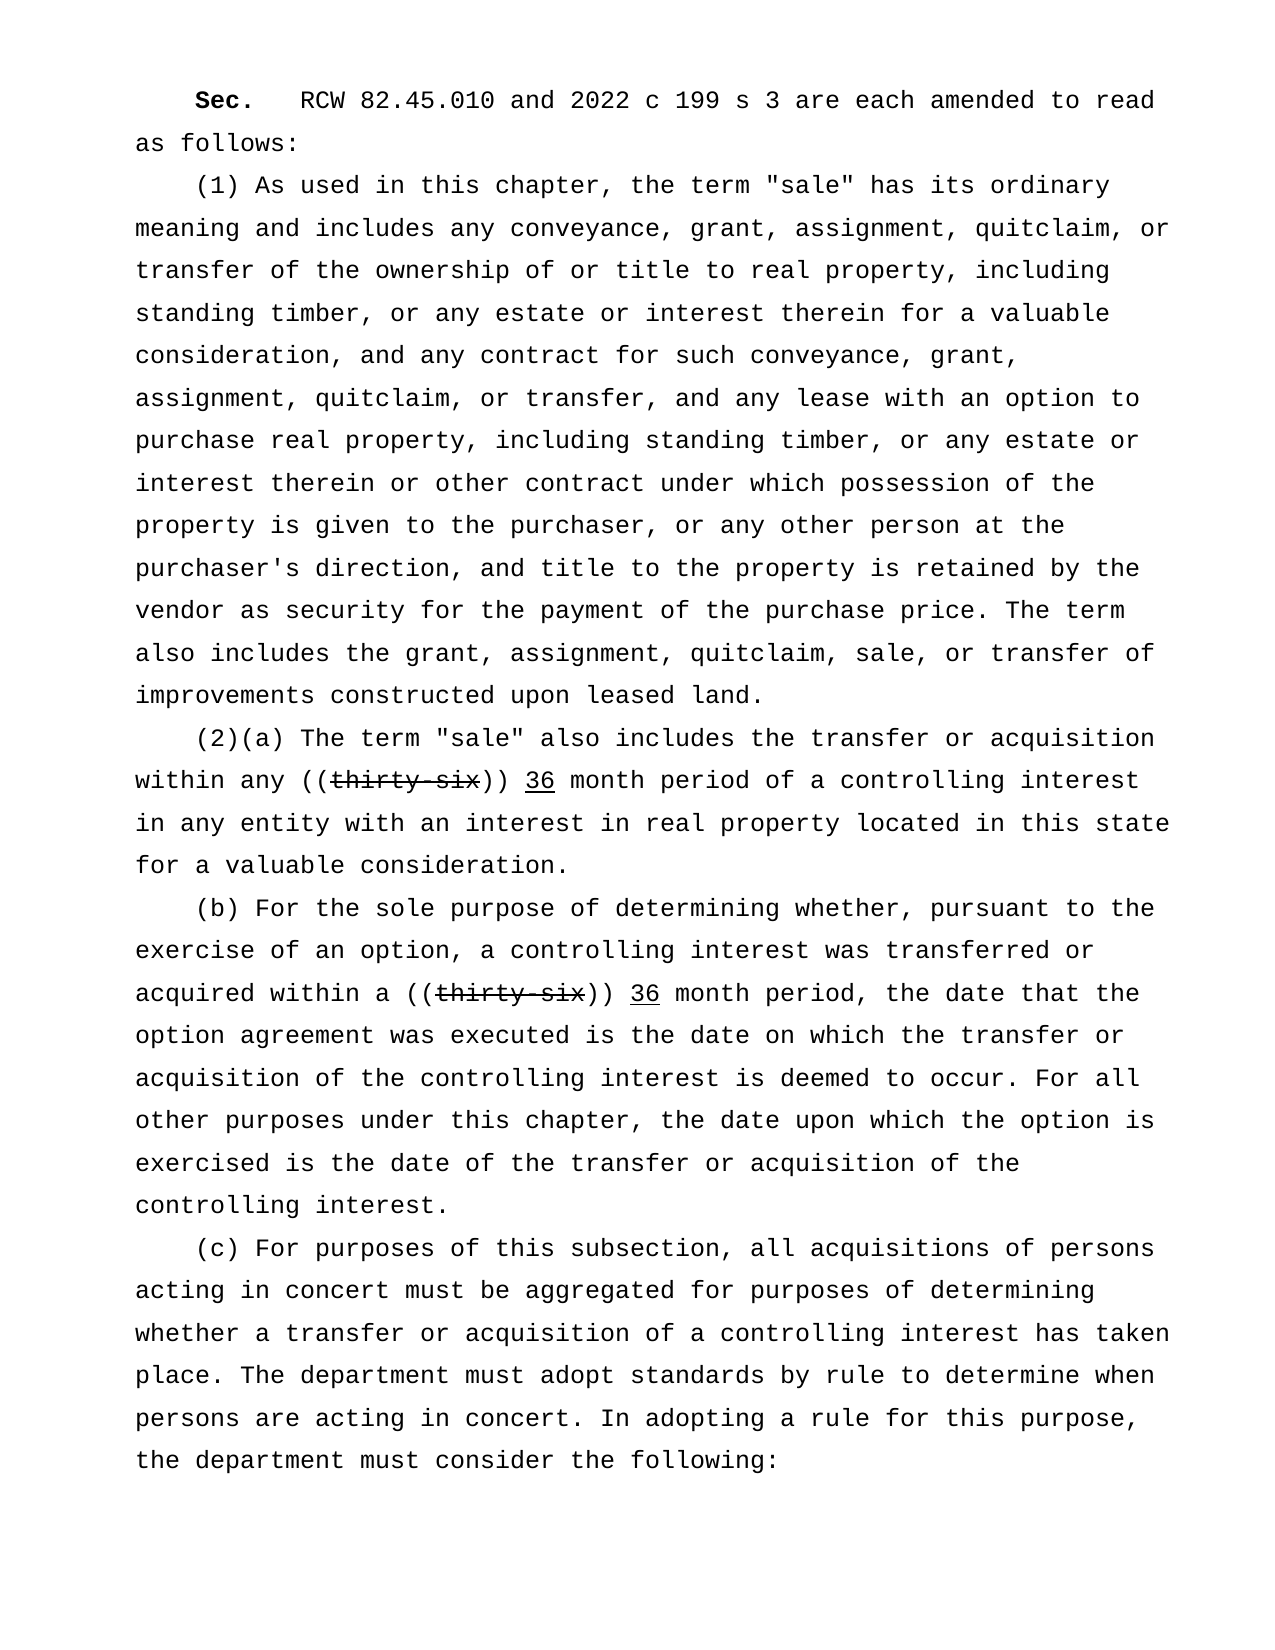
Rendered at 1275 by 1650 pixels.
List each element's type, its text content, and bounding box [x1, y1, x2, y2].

text (c) For purposes of this subsection, all acquisitions of persons acting in concert must be aggregated for purposes of determining whether a transfer or acquisition of a controlling interest has taken place. The department must adopt standards by rule to determine when persons are acting in concert. In adopting a rule for this purpose, the department must consider the following: [135, 1222, 1170, 1477]
text Sec. RCW 82.45.010 and 2022 c 199 s 3 are each amended to read as follows: [135, 75, 1170, 160]
text (b) For the sole purpose of determining whether, pursuant to the exercise of an option, a controlling interest was transferred or acquired within a ((thirty-six)) 36 month period, the date that the option agreement was executed is the date on which the transfer or acquisition of the controlling interest is deemed to occur. For all other purposes under this chapter, the date upon which the option is exercised is the date of the transfer or acquisition of the controlling interest. [135, 882, 1170, 1222]
text (2)(a) The term "sale" also includes the transfer or acquisition within any ((thirty-six)) 36 month period of a controlling interest in any entity with an interest in real property located in this state for a valuable consideration. [135, 712, 1170, 882]
text (1) As used in this chapter, the term "sale" has its ordinary meaning and includes any conveyance, grant, assignment, quitclaim, or transfer of the ownership of or title to real property, including standing timber, or any estate or interest therein for a valuable consideration, and any contract for such conveyance, grant, assignment, quitclaim, or transfer, and any lease with an option to purchase real property, including standing timber, or any estate or interest therein or other contract under which possession of the property is given to the purchaser, or any other person at the purchaser's direction, and title to the property is retained by the vendor as security for the payment of the purchase price. The term also includes the grant, assignment, quitclaim, sale, or transfer of improvements constructed upon leased land. [135, 160, 1170, 712]
